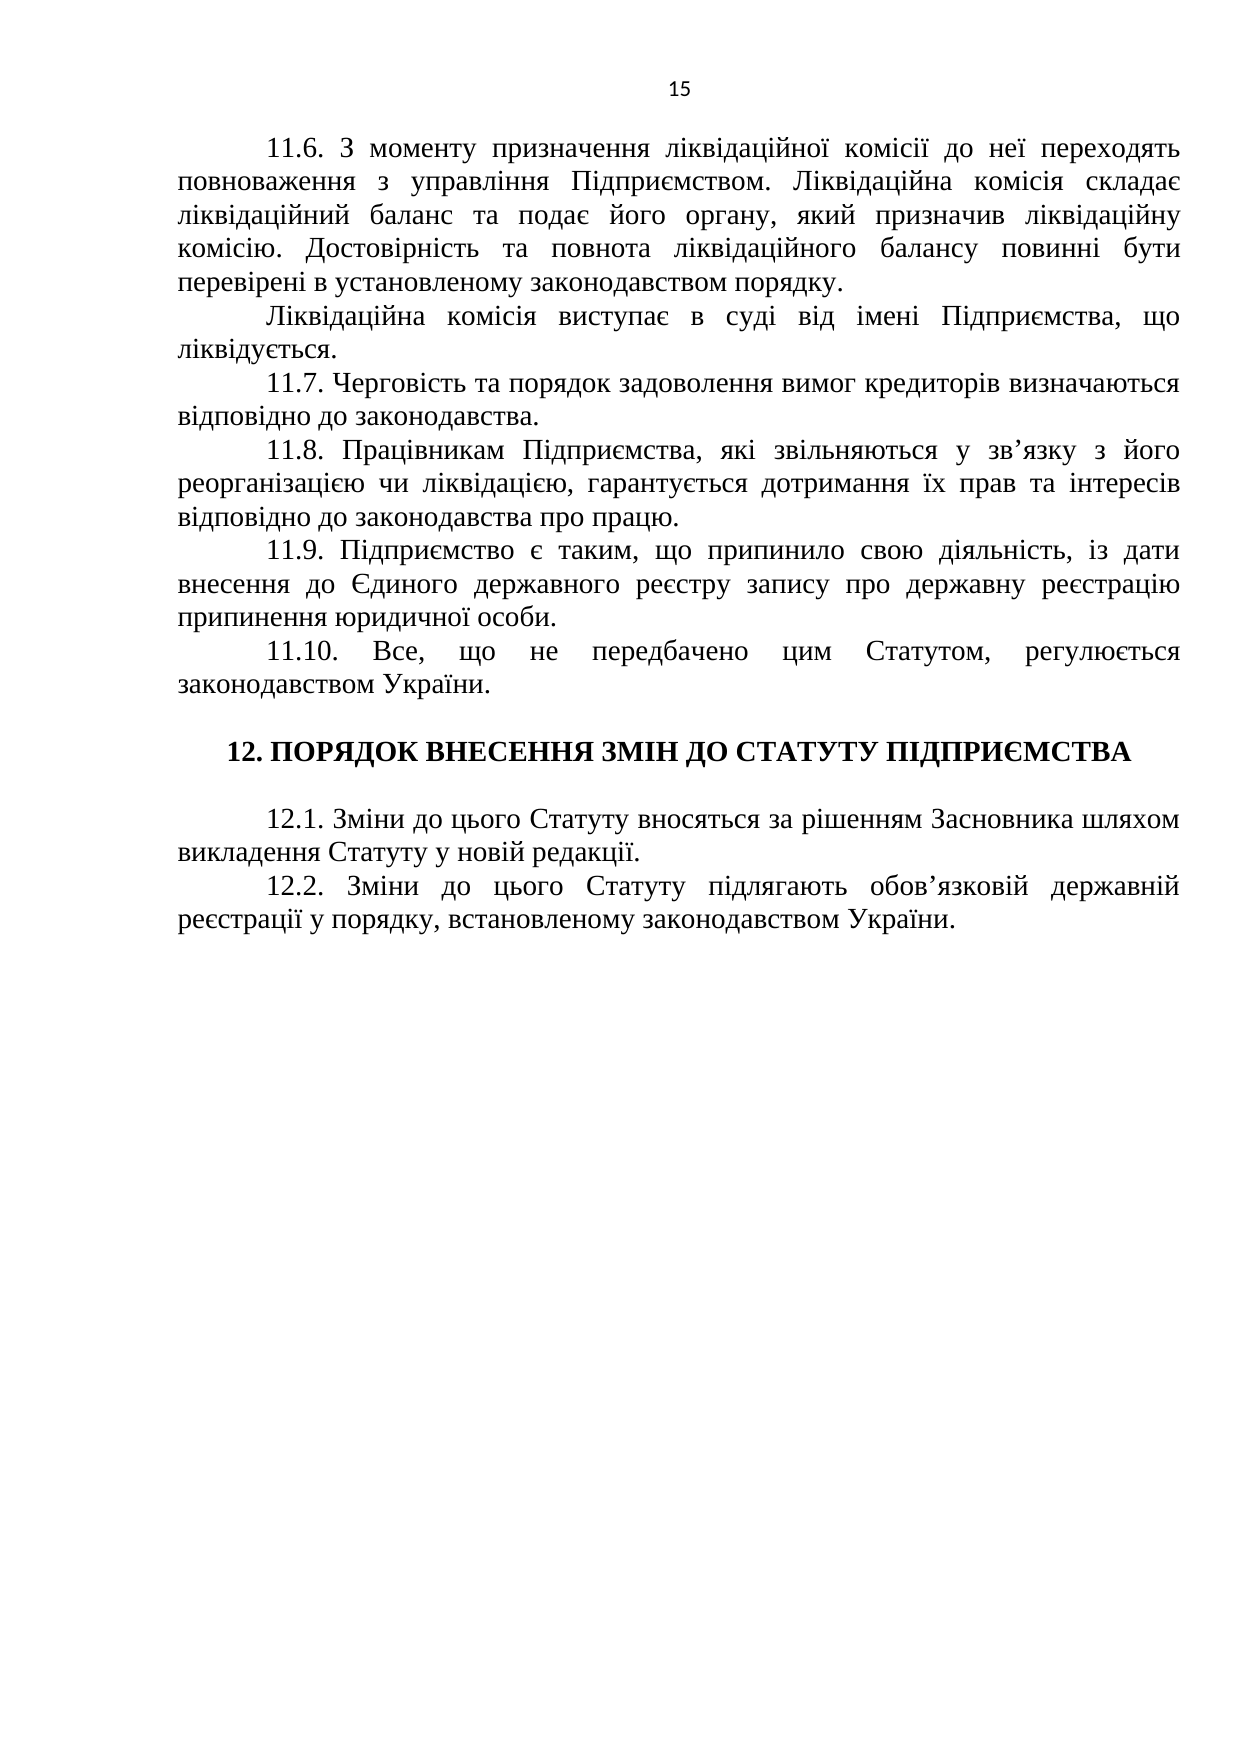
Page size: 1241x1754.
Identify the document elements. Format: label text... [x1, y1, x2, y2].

text 11.10. Все, що не передбачено цим Статутом, регулюється законодавством України. [177, 633, 1181, 700]
text 12.2. Зміни до цього Статуту підлягають обов’язковій державній реєстрації у порядку, встановленому законодавством України. [177, 868, 1181, 935]
text 11.7. Черговість та порядок задоволення вимог кредиторів визначаються відповідно до законодавства. [177, 365, 1181, 432]
text 11.9. Підприємство є таким, що припинило свою діяльність, із дати внесення до Єдиного державного реєстру запису про державну реєстрацію припинення юридичної особи. [177, 532, 1181, 633]
text 12.1. Зміни до цього Статуту вносяться за рішенням Засновника шляхом викладення Статуту у новій редакції. [177, 801, 1181, 868]
text 11.6. З моменту призначення ліквідаційної комісії до неї переходять повноваження з управління Підприємством. Ліквідаційна комісія складає ліквідаційний баланс та подає його органу, який призначив ліквідаційну комісію. Достовірність та повнота ліквідаційного балансу повинні бути перевірені в установленому законодавством порядку. [177, 130, 1181, 298]
text 11.8. Працівникам Підприємства, які звільняються у зв’язку з його реорганізацією чи ліквідацією, гарантується дотримання їх прав та інтересів відповідно до законодавства про працю. [177, 432, 1181, 532]
text 12. ПОРЯДОК ВНЕСЕННЯ ЗМІН ДО СТАТУТУ ПІДПРИЄМСТВА [177, 734, 1181, 767]
text Ліквідаційна комісія виступає в суді від імені Підприємства, що ліквідується. [177, 298, 1181, 365]
